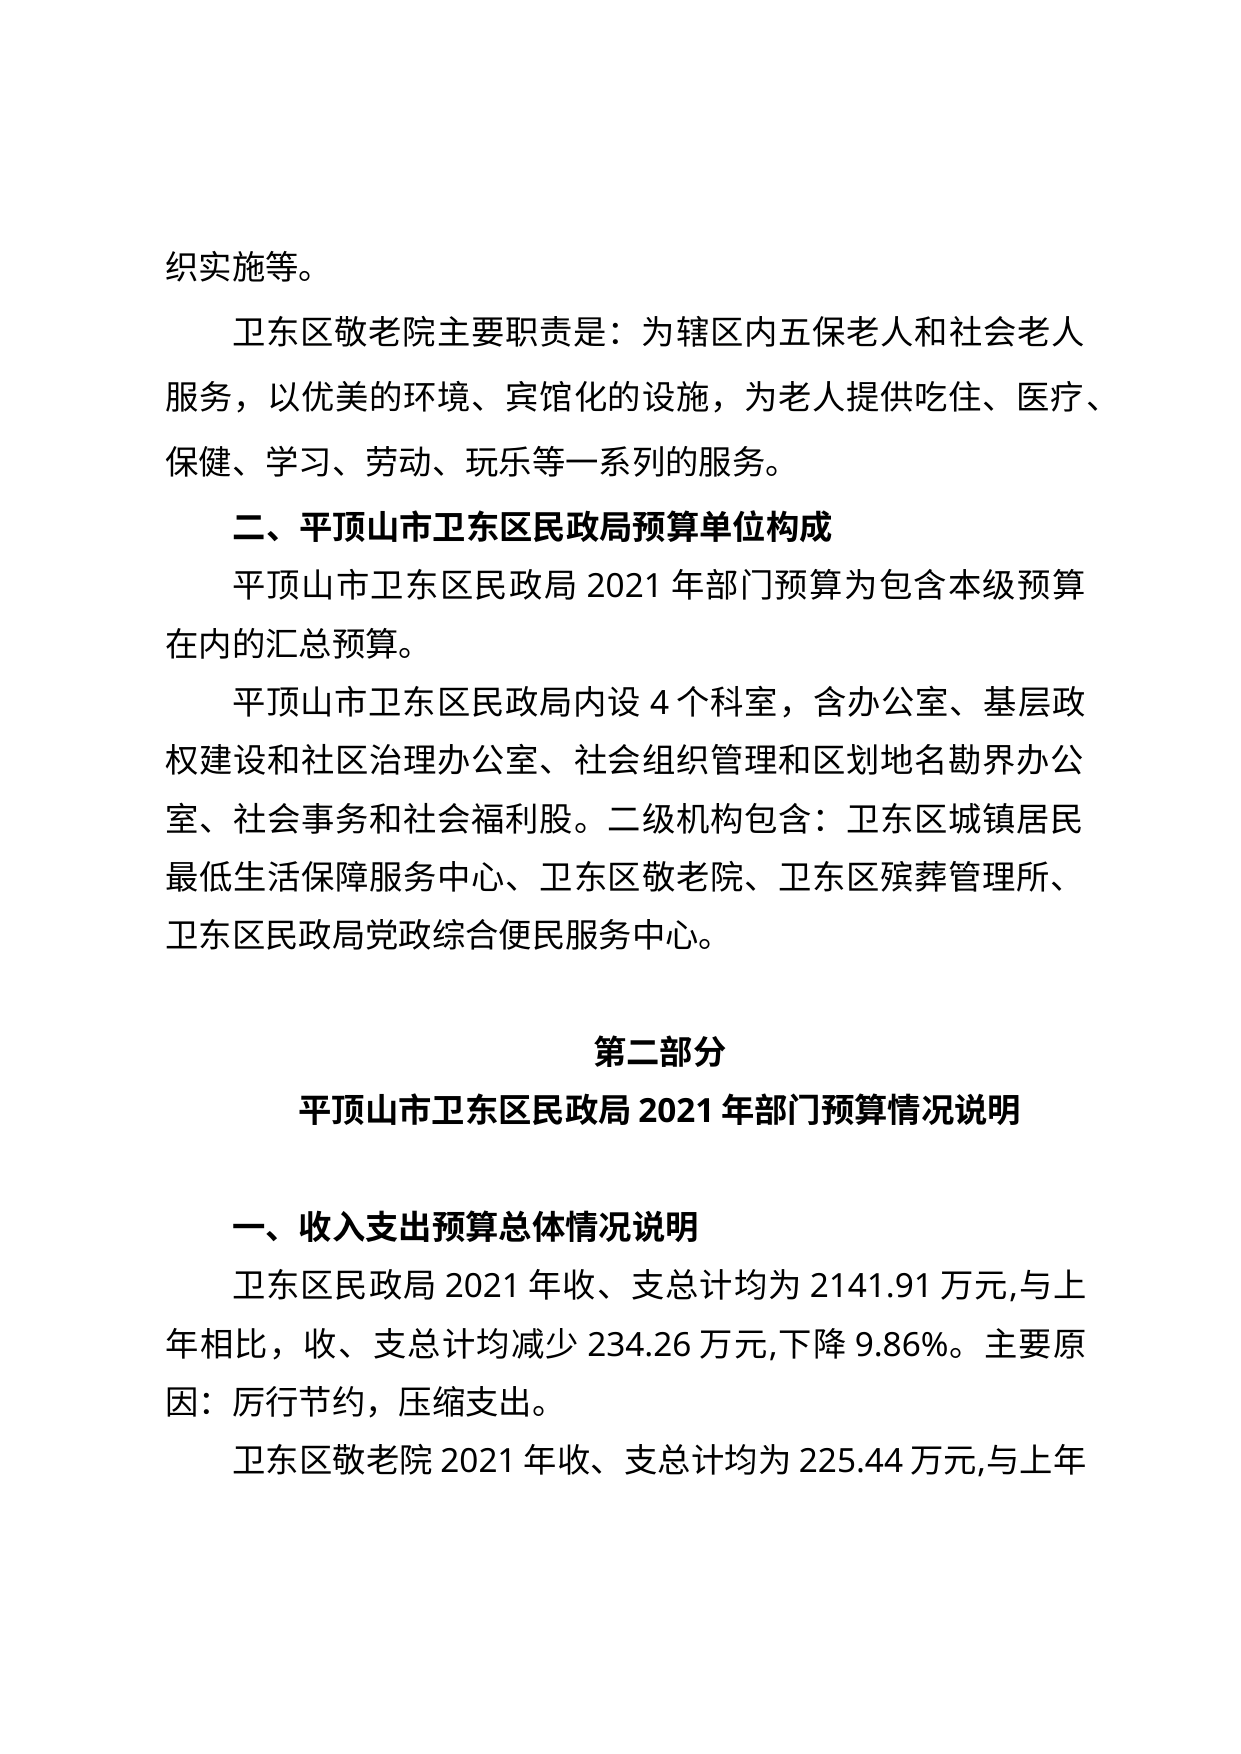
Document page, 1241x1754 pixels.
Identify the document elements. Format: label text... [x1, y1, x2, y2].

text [165, 1426, 1087, 1484]
text 一、收入支出预算总体情况说明 [165, 1193, 1087, 1251]
text 第二部分 [165, 1018, 1087, 1076]
text 平顶山市卫东区民政局2021年部门预算为包含本级预算在内的汇总预算。 [165, 551, 1087, 668]
text 二、平顶山市卫东区民政局预算单位构成 [165, 493, 1087, 551]
text 平顶山市卫东区民政局2021年部门预算情况说明 [165, 1076, 1087, 1134]
text 卫东区敬老院主要职责是：为辖区内五保老人和社会老人服务，以优美的环境、宾馆化的设施，为老人提供吃住、医疗、保健、学习、劳动、玩乐等一系列的服务。 [165, 298, 1087, 493]
text 平顶山市卫东区民政局内设4个科室，含办公室、基层政权建设和社区治理办公室、社会组织管理和区划地名勘界办公室、社会事务和社会福利股。二级机构包含：卫东区城镇居民最低生活保障服务中心、卫东区敬老院、卫东区殡葬管理所、卫东区民政局党政综合便民服务中心。 [165, 668, 1087, 959]
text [165, 233, 1087, 298]
text 卫东区民政局2021年收、支总计均为2141.91万元,与上年相比，收、支总计均减少234.26万元,下降9.86%。主要原因：厉行节约，压缩支出。 [165, 1251, 1087, 1426]
